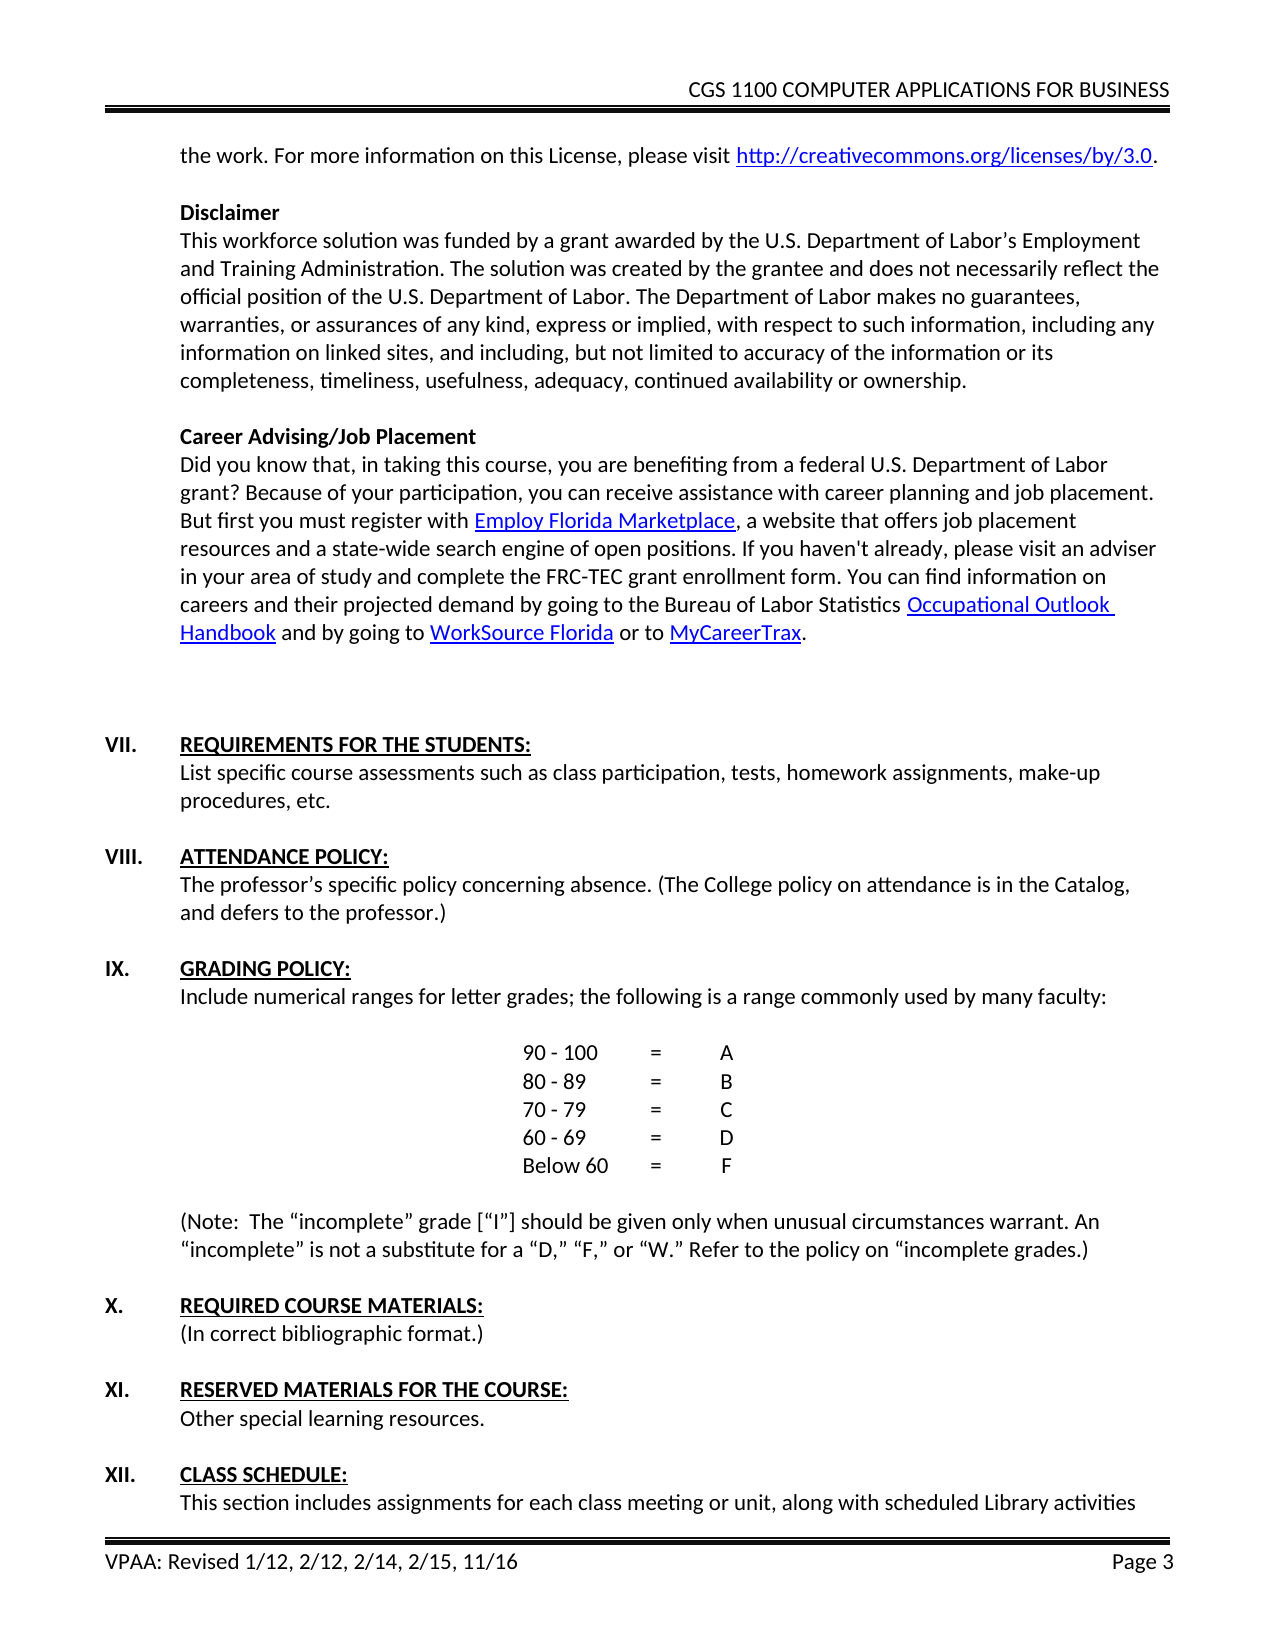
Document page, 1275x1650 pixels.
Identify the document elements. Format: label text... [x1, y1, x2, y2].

table_cell B [689, 1068, 764, 1095]
text (In correct bibliographic format.) [180, 1319, 1170, 1348]
text List specific course assessments such as class participation, tests, homework assignments, make-up procedures, etc. [180, 758, 1170, 814]
list ATTENDANCE POLICY: [105, 842, 1170, 870]
table_cell = [623, 1151, 689, 1179]
table_cell = [623, 1095, 689, 1123]
table_cell Below 60 [511, 1151, 623, 1179]
text This workforce solution was funded by a grant awarded by the U.S. Department of Labor’s Employment and Training Administration. The solution was created by the grantee and does not necessarily reflect the official position of the U.S. Department of Labor. The Department of Labor makes no guarantees, warranties, or assurances of any kind, express or implied, with respect to such information, including any information on linked sites, and including, but not limited to accuracy of the information or its completeness, timeliness, usefulness, adequacy, continued availability or ownership. [180, 226, 1170, 394]
table_header = [623, 1038, 689, 1067]
text Disclaimer [180, 198, 1170, 226]
list CLASS SCHEDULE: [105, 1460, 1170, 1488]
text Include numerical ranges for letter grades; the following is a range commonly used by many faculty: [180, 982, 1170, 1010]
table_cell 70 - 79 [511, 1095, 623, 1123]
table_cell = [623, 1124, 689, 1151]
table_header 90 - 100 [511, 1038, 623, 1067]
table_cell = [623, 1068, 689, 1095]
list REQUIRED COURSE MATERIALS: [105, 1292, 1170, 1319]
table_cell D [689, 1124, 764, 1151]
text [180, 1488, 1170, 1516]
list GRADING POLICY: [105, 954, 1170, 982]
list REQUIREMENTS FOR THE STUDENTS: [105, 730, 1170, 758]
table_cell C [689, 1095, 764, 1123]
table_cell F [689, 1151, 764, 1179]
text Did you know that, in taking this course, you are benefiting from a federal U.S. Department of Labor grant? Because of your participation, you can receive assistance with career planning and job placement. But first you must register with Employ Florida Marketplace, a website that offers job placement resources and a state-wide search engine of open positions. If you haven't already, please visit an adviser in your area of study and complete the FRC-TEC grant enrollment form. You can find information on careers and their projected demand by going to the Bureau of Labor Statistics Occupational Outlook Handbook and by going to WorkSource Florida or to MyCareerTrax. [180, 450, 1170, 646]
text The professor’s specific policy concerning absence. (The College policy on attendance is in the Catalog, and defers to the professor.) [180, 870, 1170, 926]
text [180, 142, 1170, 170]
list RESERVED MATERIALS FOR THE COURSE: [105, 1376, 1170, 1404]
text Other special learning resources. [180, 1404, 1170, 1432]
table_cell 80 - 89 [511, 1068, 623, 1095]
text Career Advising/Job Placement [180, 422, 1170, 450]
table_header A [689, 1038, 764, 1067]
text (Note: The “incomplete” grade [“I”] should be given only when unusual circumstances warrant. An “incomplete” is not a substitute for a “D,” “F,” or “W.” Refer to the policy on “incomplete grades.) [180, 1207, 1170, 1263]
table_cell 60 - 69 [511, 1124, 623, 1151]
